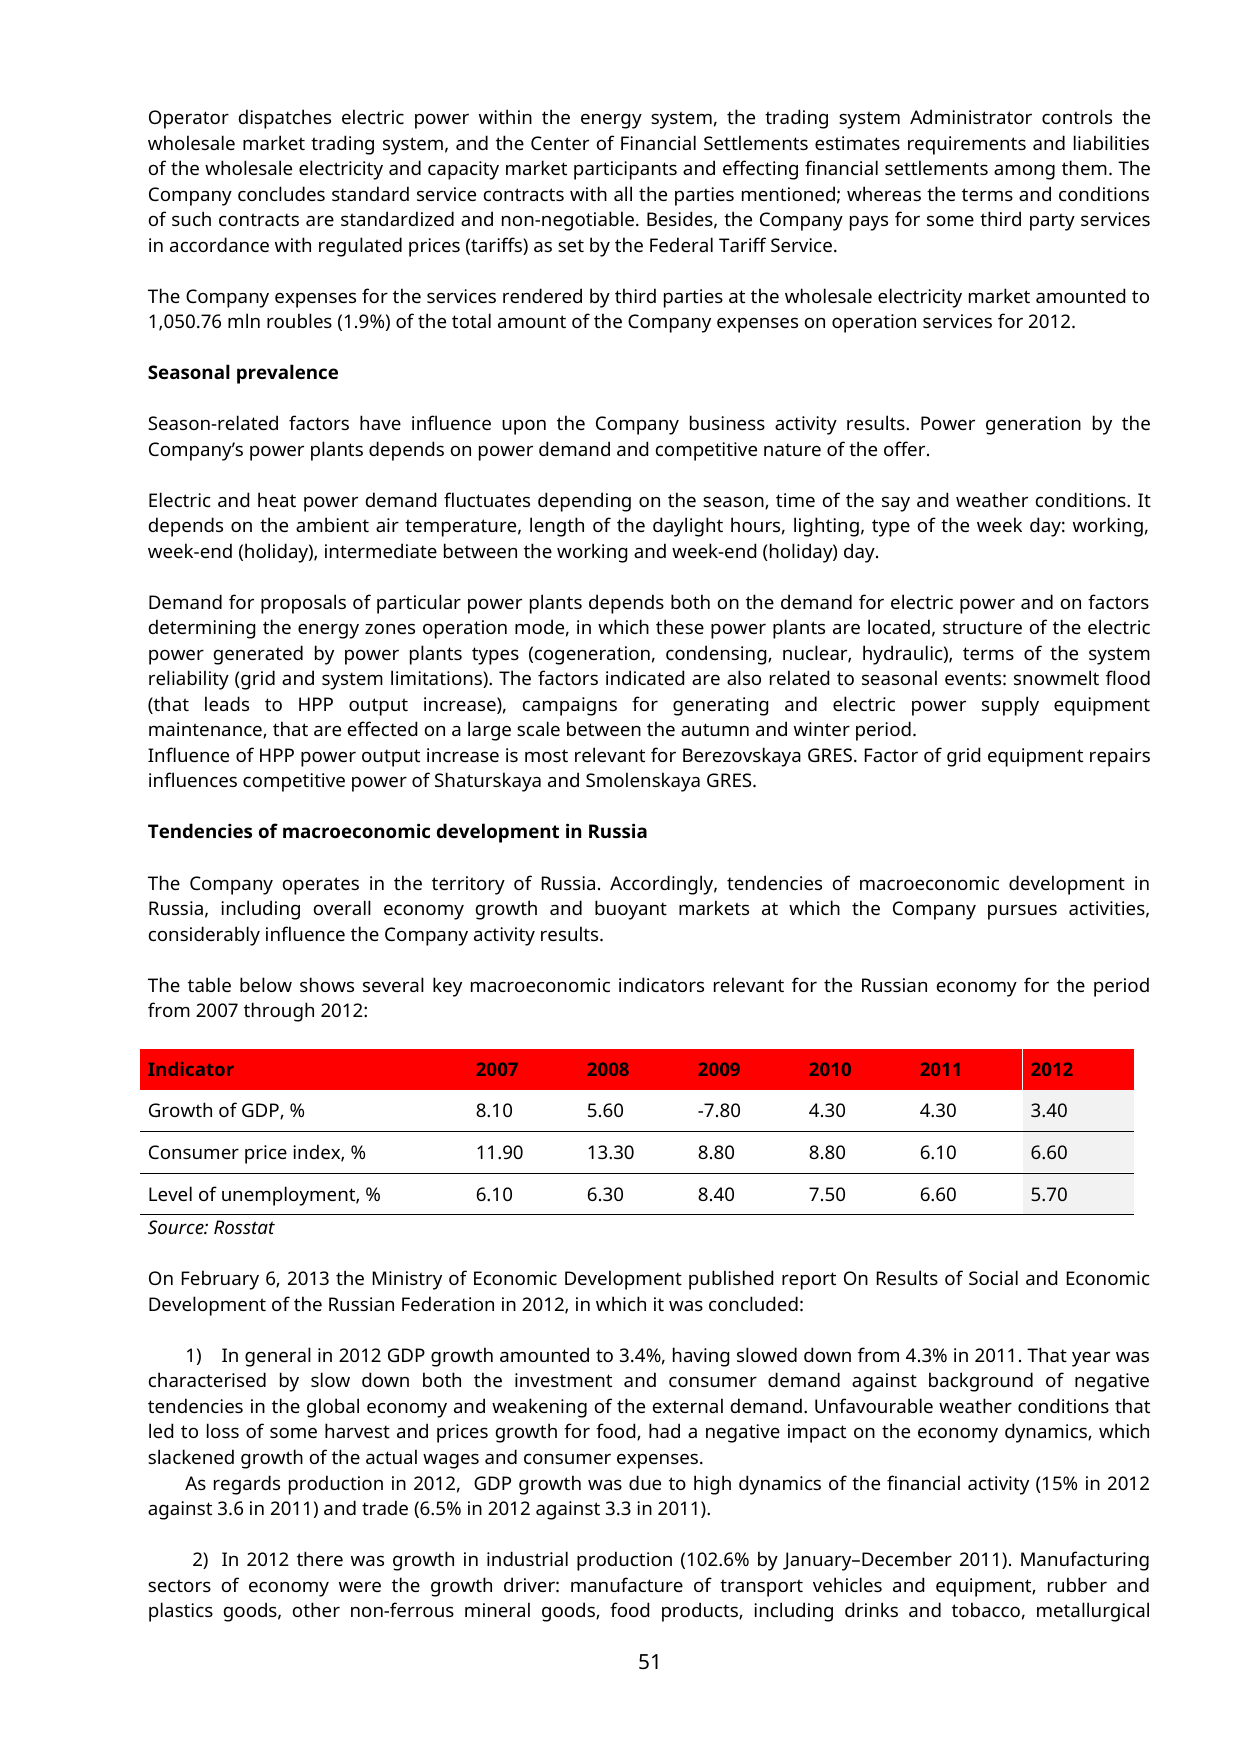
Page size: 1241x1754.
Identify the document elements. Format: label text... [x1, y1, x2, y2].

table_cell 6.60 [1023, 1132, 1134, 1172]
text On February 6, 2013 the Ministry of Economic Development published report On Results of Social and Economic Development of the Russian Federation in 2012, in which it was concluded: [148, 1266, 1152, 1317]
text Influence of HPP power output increase is most relevant for Berezovskaya GRES. Factor of grid equipment repairs influences competitive power of Shaturskaya and Smolenskaya GRES. [148, 742, 1152, 793]
table_header 2007 [468, 1049, 579, 1090]
table_cell 8.80 [690, 1132, 801, 1172]
table_header Indicator [140, 1049, 468, 1090]
text As regards production in 2012, GDP growth was due to high dynamics of the financial activity (15% in 2012 against 3.6 in 2011) and trade (6.5% in 2012 against 3.3 in 2011). [148, 1470, 1152, 1521]
text Season-related factors have influence upon the Company business activity results. Power generation by the Company’s power plants depends on power demand and competitive nature of the offer. [148, 411, 1152, 462]
table_cell 8.40 [690, 1174, 801, 1214]
table_cell 7.50 [801, 1174, 912, 1214]
table_cell 6.10 [468, 1174, 579, 1214]
text Seasonal prevalence [148, 359, 1152, 385]
table_cell 4.30 [801, 1090, 912, 1131]
table_header 2009 [690, 1049, 801, 1090]
table_cell 13.30 [579, 1132, 690, 1172]
table_cell Growth of GDP, % [140, 1090, 468, 1131]
text The Company expenses for the services rendered by third parties at the wholesale electricity market amounted to 1,050.76 mln roubles (1.9%) of the total amount of the Company expenses on operation services for 2012. [148, 283, 1152, 334]
table_header 2010 [801, 1049, 912, 1090]
table_header 2012 [1023, 1049, 1134, 1090]
table_cell 8.10 [468, 1090, 579, 1131]
table_cell -7.80 [690, 1090, 801, 1131]
table_cell 6.10 [912, 1132, 1022, 1172]
table_header 2011 [912, 1049, 1022, 1090]
text Demand for proposals of particular power plants depends both on the demand for electric power and on factors determining the energy zones operation mode, in which these power plants are located, structure of the electric power generated by power plants types (cogeneration, condensing, nuclear, hydraulic), terms of the system reliability (grid and system limitations). The factors indicated are also related to seasonal events: snowmelt flood (that leads to HPP output increase), campaigns for generating and electric power supply equipment maintenance, that are effected on a large scale between the autumn and winter period. [148, 589, 1152, 742]
table_cell 6.30 [579, 1174, 690, 1214]
table_cell 3.40 [1023, 1090, 1134, 1131]
table_cell 6.60 [912, 1174, 1022, 1214]
table_cell 11.90 [468, 1132, 579, 1172]
table_cell Consumer price index, % [140, 1132, 468, 1172]
text The table below shows several key macroeconomic indicators relevant for the Russian economy for the period from 2007 through 2012: [148, 972, 1152, 1023]
text Source: Rosstat [148, 1215, 1152, 1240]
text Tendencies of macroeconomic development in Russia [148, 819, 1152, 844]
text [148, 104, 1152, 257]
table_header 2008 [579, 1049, 690, 1090]
text Electric and heat power demand fluctuates depending on the season, time of the say and weather conditions. It depends on the ambient air temperature, length of the daylight hours, lighting, type of the week day: working, week-end (holiday), intermediate between the working and week-end (holiday) day. [148, 487, 1152, 564]
table_cell Level of unemployment, % [140, 1174, 468, 1214]
table_cell 5.70 [1023, 1174, 1134, 1214]
table_cell 4.30 [912, 1090, 1022, 1131]
text The Company operates in the territory of Russia. Accordingly, tendencies of macroeconomic development in Russia, including overall economy growth and buoyant markets at which the Company pursues activities, considerably influence the Company activity results. [148, 870, 1152, 946]
table_cell 8.80 [801, 1132, 912, 1172]
list In general in 2012 GDP growth amounted to 3.4%, having slowed down from 4.3% in 2011. That year was characterised by slow down both the investment and consumer demand against background of negative tendencies in the global economy and weakening of the external demand. Unfavourable weather conditions that led to loss of some harvest and prices growth for food, had a negative impact on the economy dynamics, which slackened growth of the actual wages and consumer expenses. [148, 1342, 1152, 1470]
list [148, 1546, 1152, 1623]
table_cell 5.60 [579, 1090, 690, 1131]
